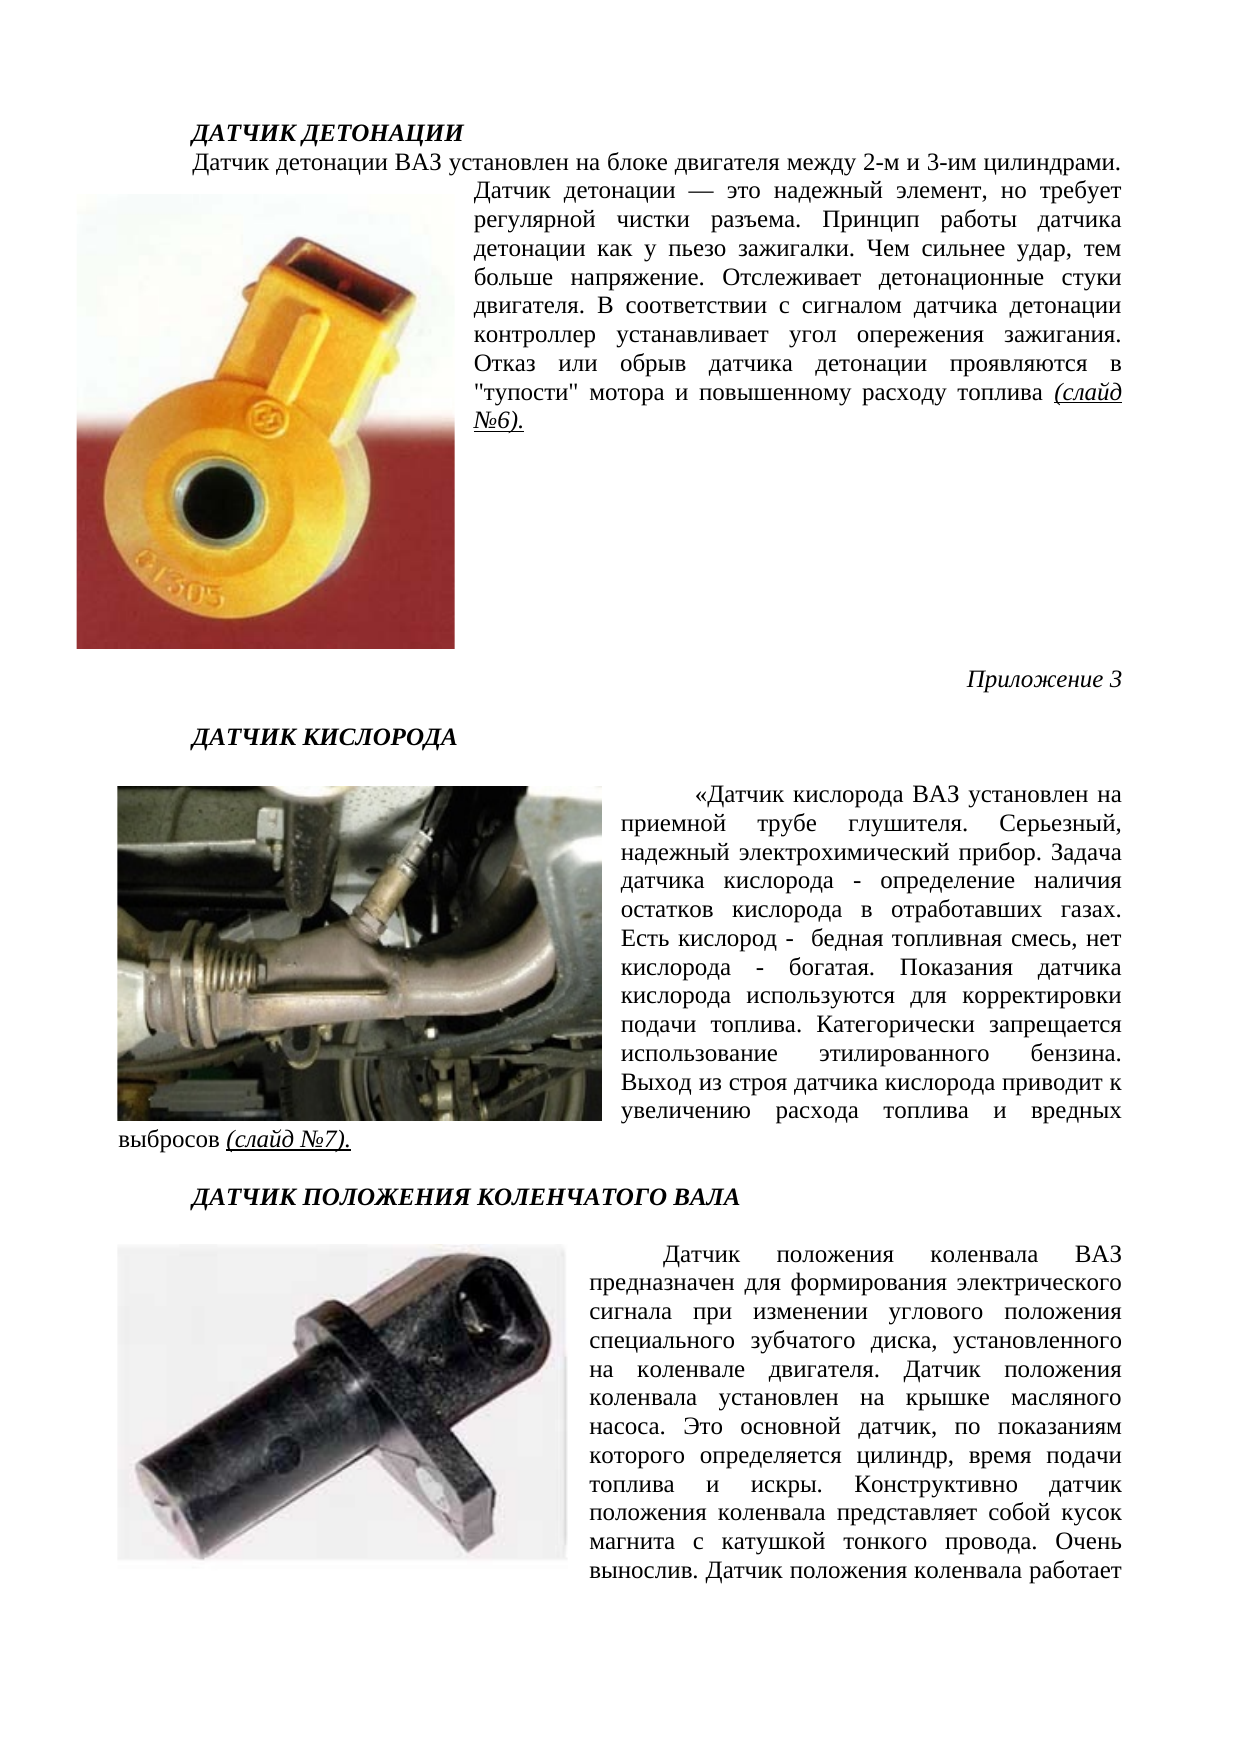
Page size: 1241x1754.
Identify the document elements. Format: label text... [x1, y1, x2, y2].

text Приложение 3 [118, 664, 1122, 693]
text ДАТЧИК КИСЛОРОДА [118, 722, 1122, 751]
picture [117, 786, 602, 1121]
picture [76, 194, 455, 647]
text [118, 1239, 1122, 1584]
text Датчик детонации ВАЗ установлен на блоке двигателя между 2-м и 3-им цилиндрами. Датчик детонации — это надежный элемент, но требует регулярной чистки разъема. Принцип работы датчика детонации как у пьезо зажигалки. Чем сильнее удар, тем больше напряжение. Отслеживает детонационные стуки двигателя. В соответствии с сигналом датчика детонации контроллер устанавливает угол опережения зажигания. Отказ или обрыв датчика детонации проявляются в "тупости" мотора и повышенному расходу топлива (слайд №6). [118, 147, 1122, 434]
text ДАТЧИК ПОЛОЖЕНИЯ КОЛЕНЧАТОГО ВАЛА [118, 1182, 1122, 1211]
text ДАТЧИК ДЕТОНАЦИИ [118, 118, 1122, 147]
picture [117, 1244, 571, 1570]
